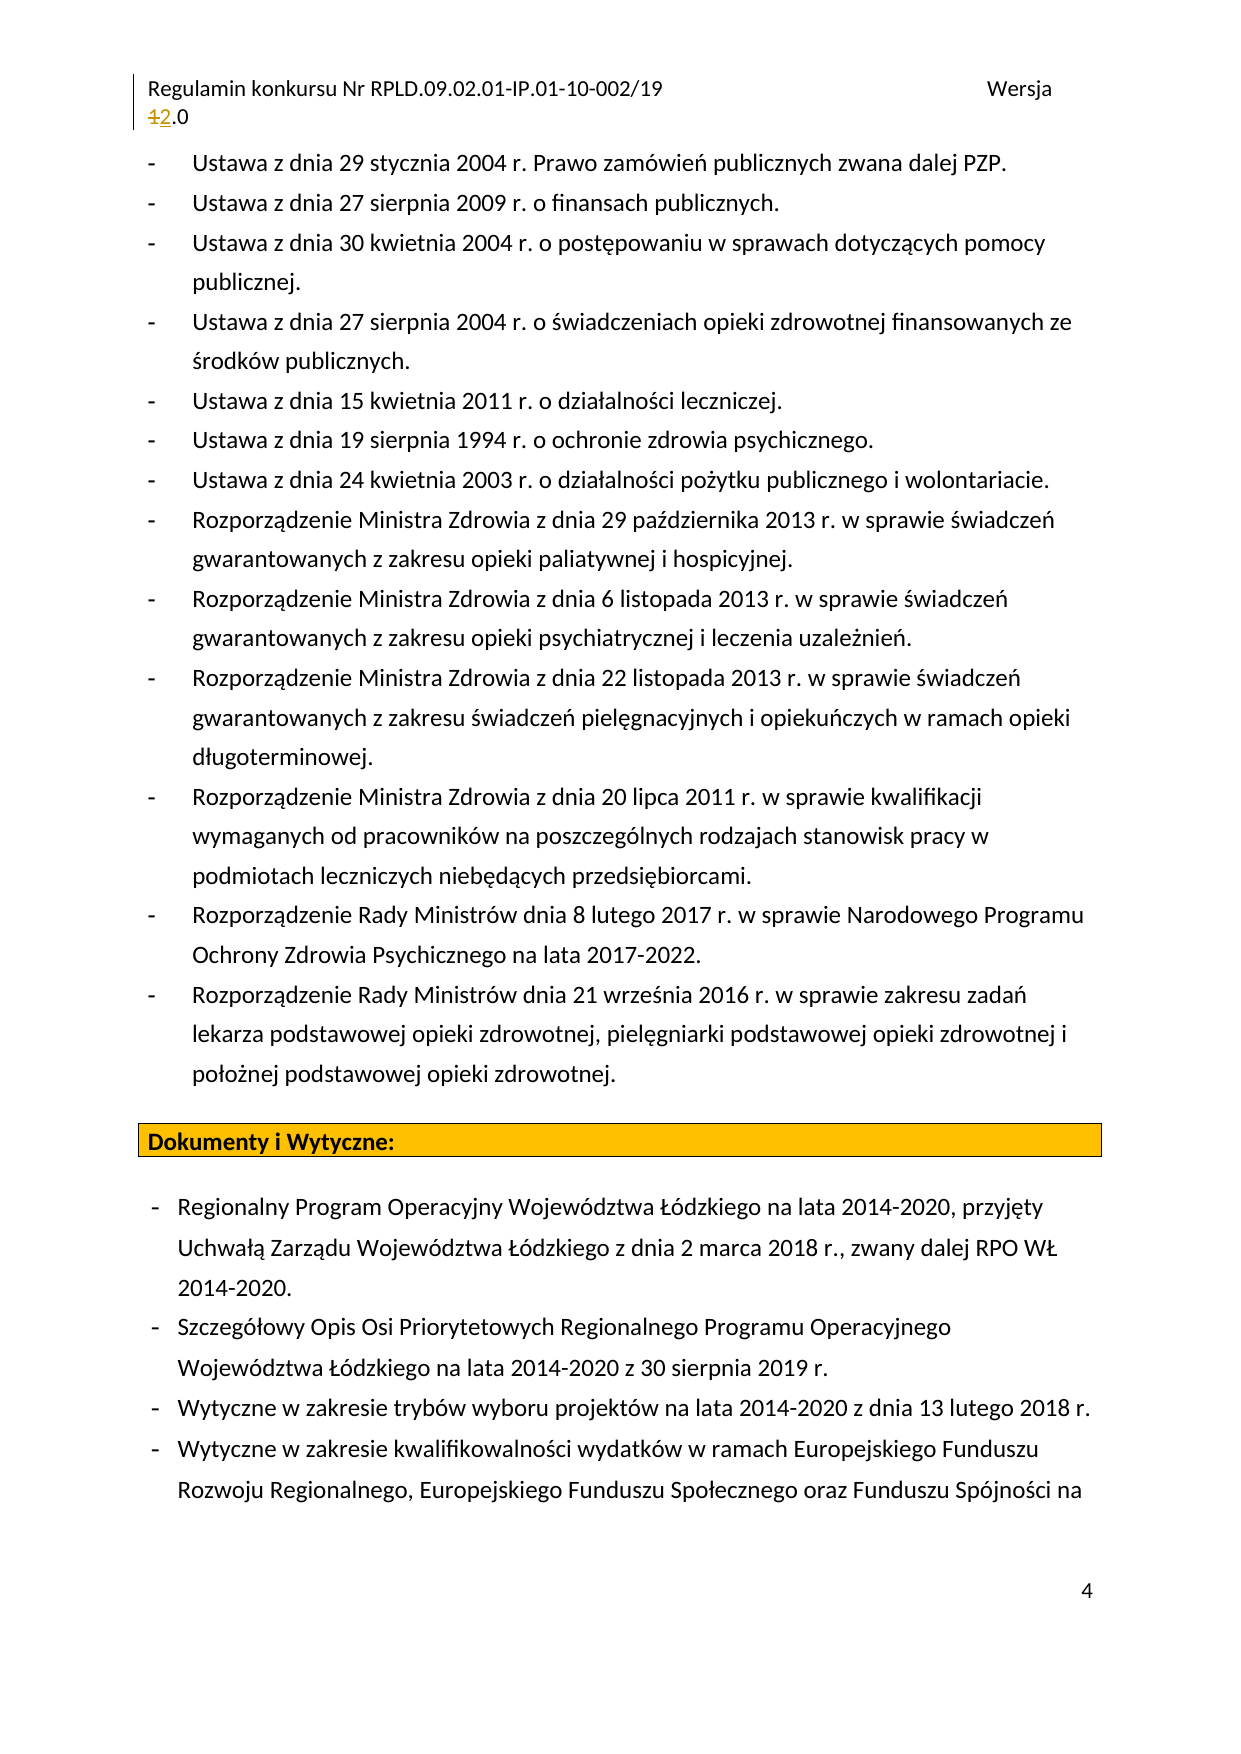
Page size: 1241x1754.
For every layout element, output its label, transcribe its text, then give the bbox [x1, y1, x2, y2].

list Wytyczne w zakresie trybów wyboru projektów na lata 2014-2020 z dnia 13 lutego 2018 r. [148, 1392, 1093, 1423]
text Dokumenty i Wytyczne: [139, 1124, 1101, 1156]
list Ustawa z dnia 29 stycznia 2004 r. Prawo zamówień publicznych zwana dalej PZP. [148, 148, 1093, 178]
list Rozporządzenie Ministra Zdrowia z dnia 22 listopada 2013 r. w sprawie świadczeń gwarantowanych z zakresu świadczeń pielęgnacyjnych i opiekuńczych w ramach opieki długoterminowej. [148, 662, 1093, 772]
list Rozporządzenie Rady Ministrów dnia 21 września 2016 r. w sprawie zakresu zadań lekarza podstawowej opieki zdrowotnej, pielęgniarki podstawowej opieki zdrowotnej i położnej podstawowej opieki zdrowotnej. [148, 979, 1093, 1088]
list Ustawa z dnia 15 kwietnia 2011 r. o działalności leczniczej. [148, 385, 1093, 416]
list Ustawa z dnia 27 sierpnia 2009 r. o finansach publicznych. [148, 187, 1093, 218]
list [148, 1433, 1093, 1504]
list Ustawa z dnia 27 sierpnia 2004 r. o świadczeniach opieki zdrowotnej finansowanych ze środków publicznych. [148, 306, 1093, 376]
list Ustawa z dnia 30 kwietnia 2004 r. o postępowaniu w sprawach dotyczących pomocy publicznej. [148, 227, 1093, 297]
list Ustawa z dnia 19 sierpnia 1994 r. o ochronie zdrowia psychicznego. [148, 425, 1093, 455]
list Rozporządzenie Rady Ministrów dnia 8 lutego 2017 r. w sprawie Narodowego Programu Ochrony Zdrowia Psychicznego na lata 2017-2022. [148, 900, 1093, 970]
list Rozporządzenie Ministra Zdrowia z dnia 29 października 2013 r. w sprawie świadczeń gwarantowanych z zakresu opieki paliatywnej i hospicyjnej. [148, 504, 1093, 574]
list Rozporządzenie Ministra Zdrowia z dnia 20 lipca 2011 r. w sprawie kwalifikacji wymaganych od pracowników na poszczególnych rodzajach stanowisk pracy w podmiotach leczniczych niebędących przedsiębiorcami. [148, 781, 1093, 891]
list Szczegółowy Opis Osi Priorytetowych Regionalnego Programu Operacyjnego Województwa Łódzkiego na lata 2014-2020 z 30 sierpnia 2019 r. [148, 1311, 1093, 1383]
list Regionalny Program Operacyjny Województwa Łódzkiego na lata 2014-2020, przyjęty Uchwałą Zarządu Województwa Łódzkiego z dnia 2 marca 2018 r., zwany dalej RPO WŁ 2014-2020. [148, 1191, 1093, 1302]
list Ustawa z dnia 24 kwietnia 2003 r. o działalności pożytku publicznego i wolontariacie. [148, 464, 1093, 495]
list Rozporządzenie Ministra Zdrowia z dnia 6 listopada 2013 r. w sprawie świadczeń gwarantowanych z zakresu opieki psychiatrycznej i leczenia uzależnień. [148, 583, 1093, 653]
